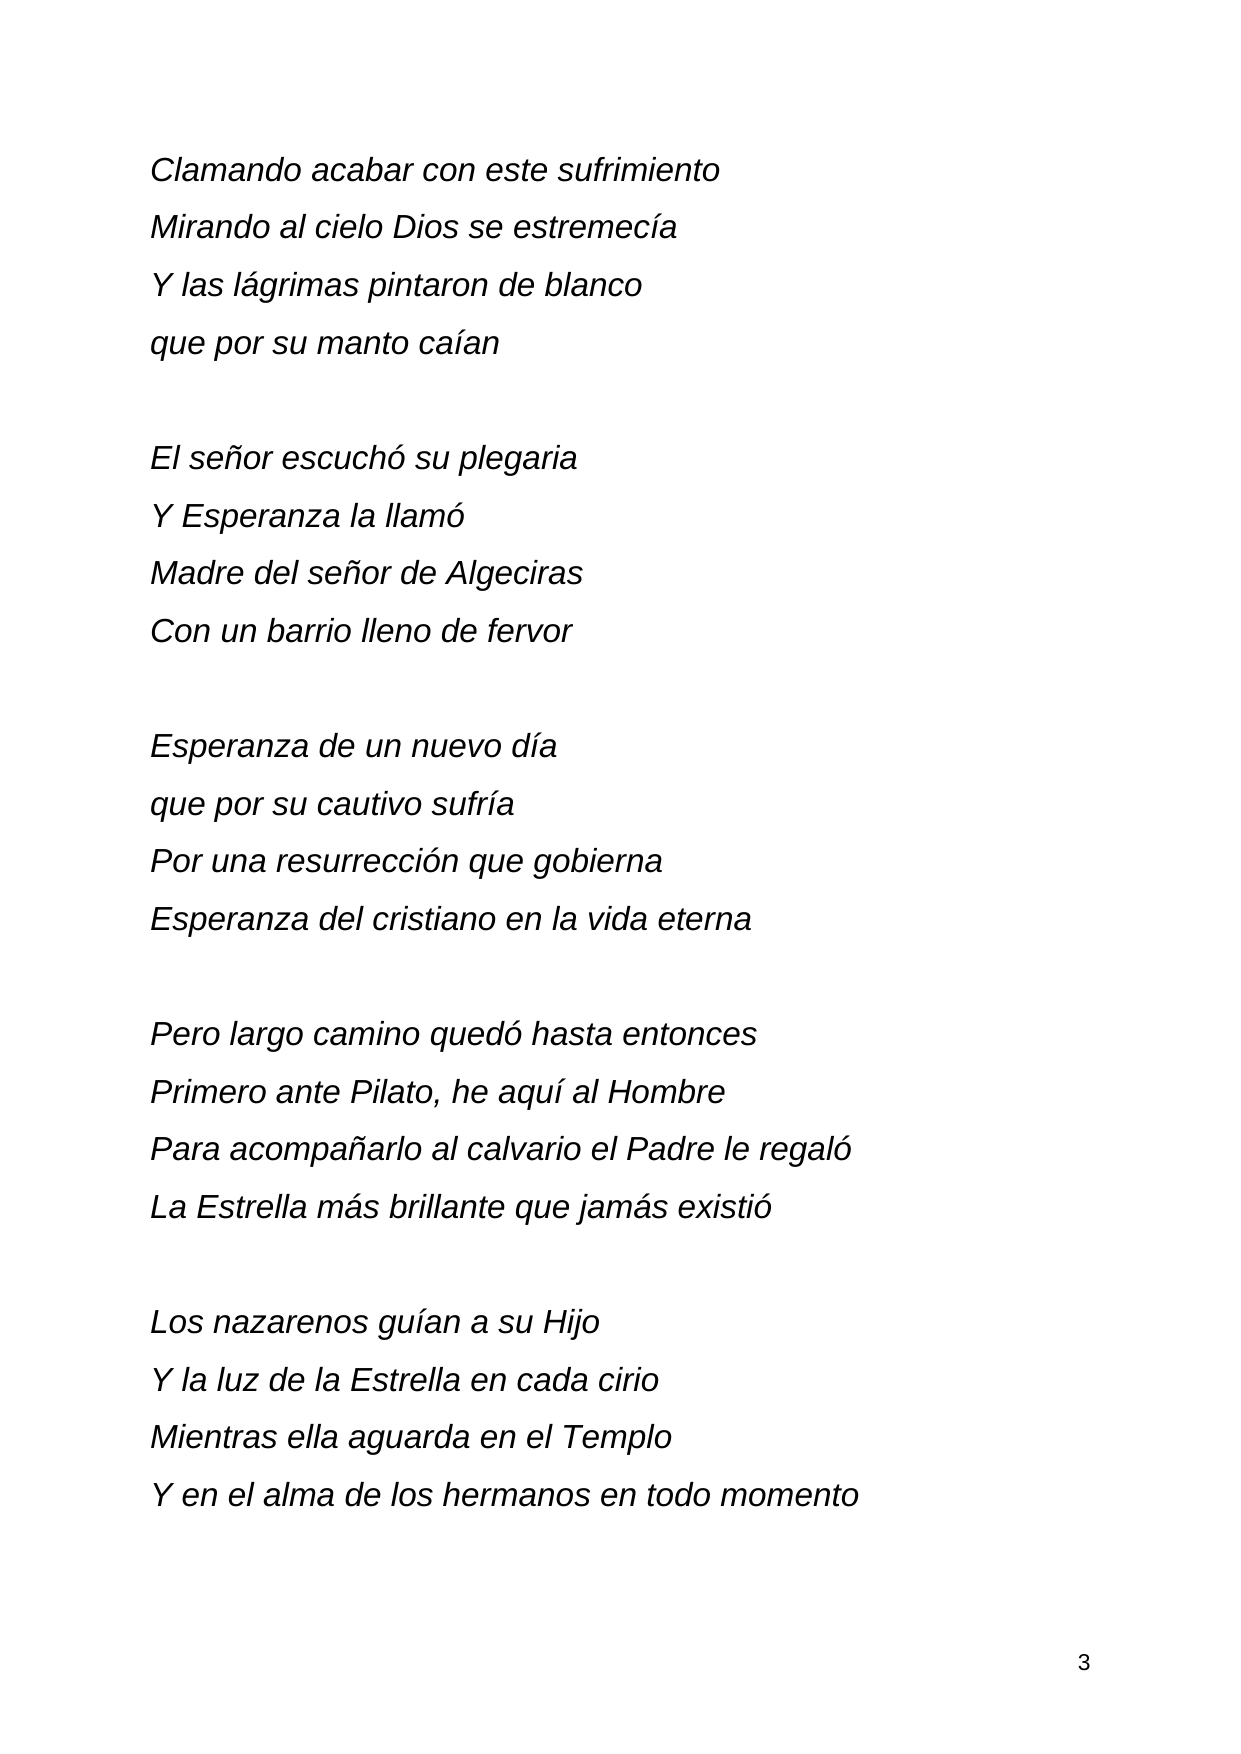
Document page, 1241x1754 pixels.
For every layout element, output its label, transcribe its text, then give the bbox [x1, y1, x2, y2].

text Por una resurrección que gobierna [150, 841, 1090, 880]
text Para acompañarlo al calvario el Padre le regaló [150, 1129, 1090, 1168]
text Los nazarenos guían a su Hijo [150, 1302, 1090, 1341]
text Y la luz de la Estrella en cada cirio [150, 1360, 1090, 1398]
text Con un barrio lleno de fervor [150, 611, 1090, 649]
text Mirando al cielo Dios se estremecía [150, 208, 1090, 246]
text Pero largo camino quedó hasta entonces [150, 1014, 1090, 1052]
text Mientras ella aguarda en el Templo [150, 1417, 1090, 1456]
text que por su manto caían [150, 323, 1090, 361]
text Madre del señor de Algeciras [150, 553, 1090, 592]
text que por su cautivo sufría [150, 784, 1090, 822]
text El señor escuchó su plegaria [150, 438, 1090, 476]
text Clamando acabar con este sufrimiento [150, 150, 1090, 188]
text Y Esperanza la llamó [150, 496, 1090, 534]
text Primero ante Pilato, he aquí al Hombre [150, 1072, 1090, 1110]
text Y las lágrimas pintaron de blanco [150, 265, 1090, 304]
text Esperanza del cristiano en la vida eterna [150, 899, 1090, 937]
text Esperanza de un nuevo día [150, 726, 1090, 764]
text Y en el alma de los hermanos en todo momento [150, 1475, 1090, 1513]
text La Estrella más brillante que jamás existió [150, 1187, 1090, 1225]
